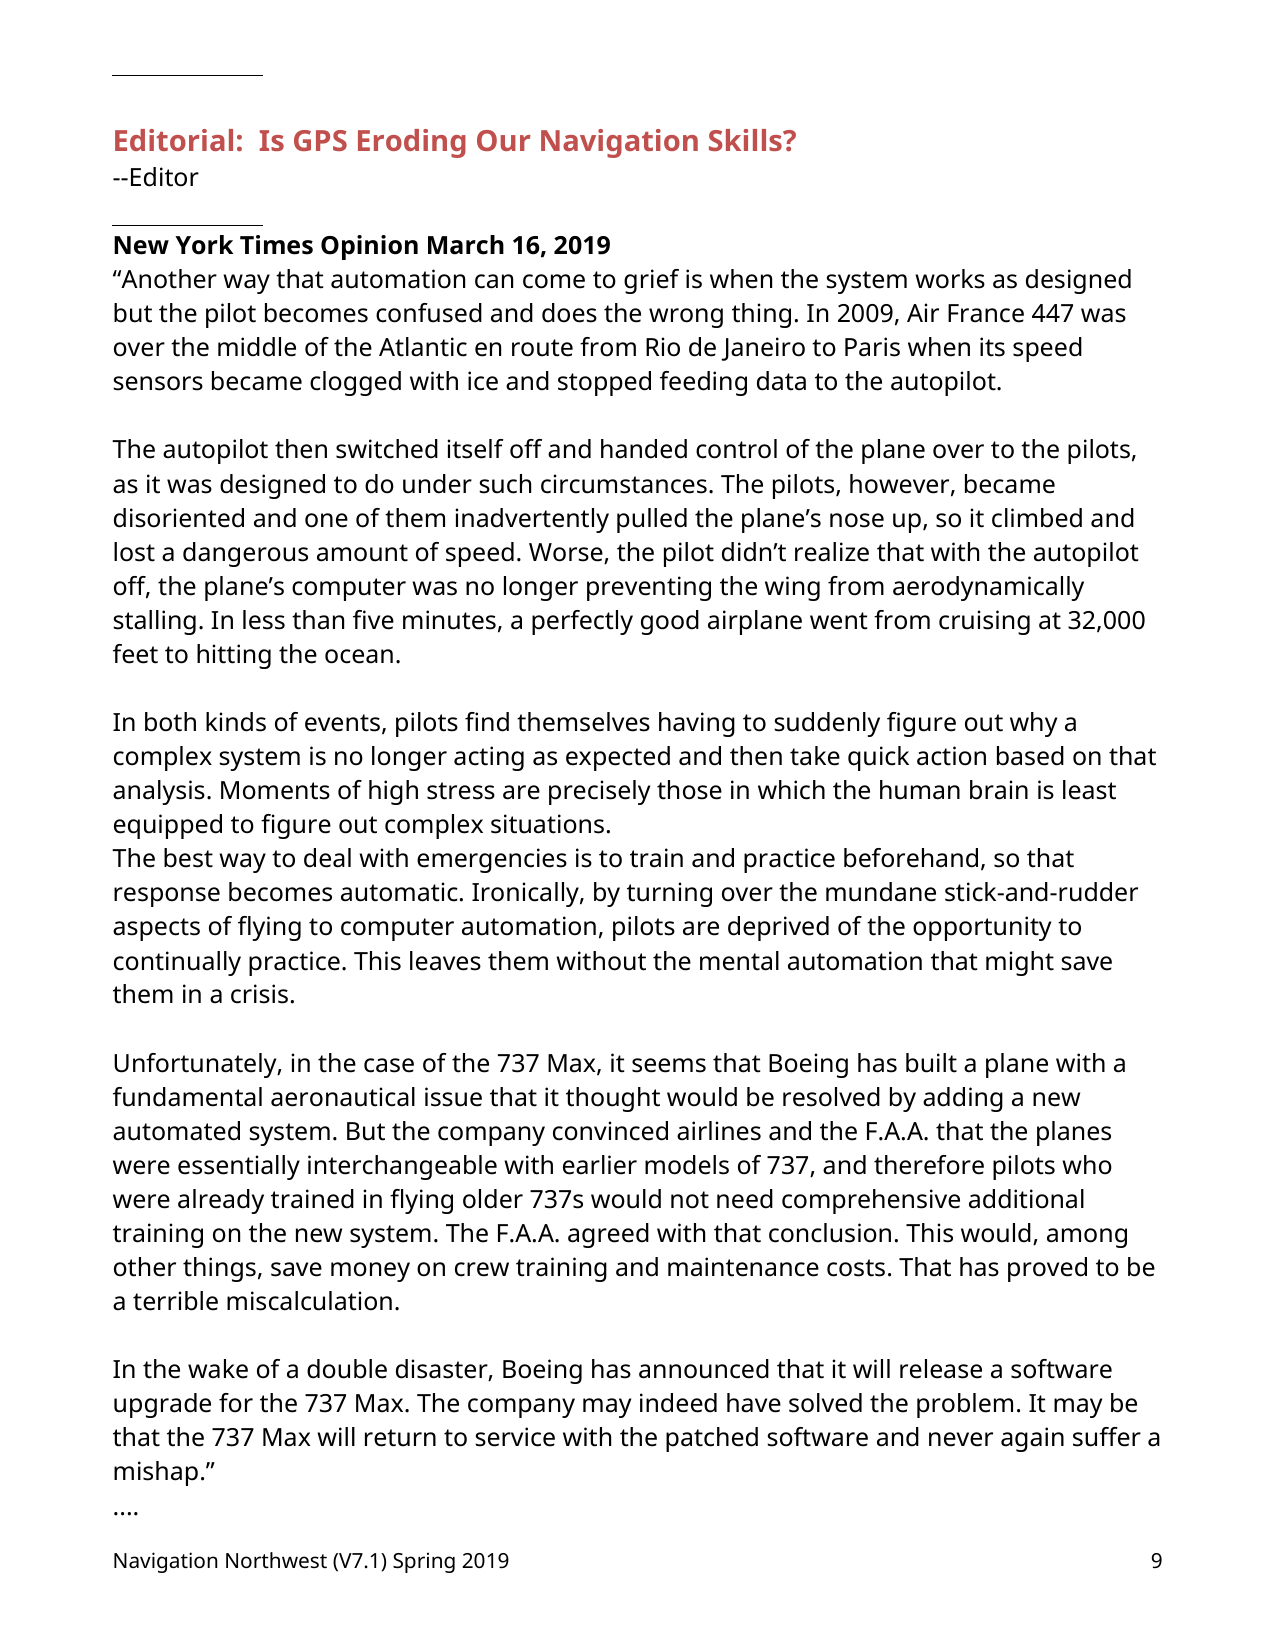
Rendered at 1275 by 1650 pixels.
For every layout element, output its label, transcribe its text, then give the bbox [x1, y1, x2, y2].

text In the wake of a double disaster, Boeing has announced that it will release a software upgrade for the 737 Max. The company may indeed have solved the problem. It may be that the 737 Max will return to service with the patched software and never again suffer a mishap.” [112, 1352, 1162, 1488]
text “Another way that automation can come to grief is when the system works as designed but the pilot becomes confused and does the wrong thing. In 2009, Air France 447 was over the middle of the Atlantic en route from Rio de Janeiro to Paris when its speed sensors became clogged with ice and stopped feeding data to the autopilot. [112, 262, 1162, 398]
text --Editor [112, 160, 1162, 194]
text New York Times Opinion March 16, 2019 [112, 228, 1162, 262]
text The autopilot then switched itself off and handed control of the plane over to the pilots, as it was designed to do under such circumstances. The pilots, however, became disoriented and one of them inadvertently pulled the plane’s nose up, so it climbed and lost a dangerous amount of speed. Worse, the pilot didn’t realize that with the autopilot off, the plane’s computer was no longer preventing the wing from aerodynamically stalling. In less than five minutes, a perfectly good airplane went from cruising at 32,000 feet to hitting the ocean. [112, 432, 1162, 671]
text .... [112, 1488, 1162, 1522]
text In both kinds of events, pilots find themselves having to suddenly figure out why a complex system is no longer acting as expected and then take quick action based on that analysis. Moments of high stress are precisely those in which the human brain is least equipped to figure out complex situations. [112, 705, 1162, 841]
text The best way to deal with emergencies is to train and practice beforehand, so that response becomes automatic. Ironically, by turning over the mundane stick-and-rudder aspects of flying to computer automation, pilots are deprived of the opportunity to continually practice. This leaves them without the mental automation that might save them in a crisis. [112, 841, 1162, 1011]
text Unfortunately, in the case of the 737 Max, it seems that Boeing has built a plane with a fundamental aeronautical issue that it thought would be resolved by adding a new automated system. But the company convinced airlines and the F.A.A. that the planes were essentially interchangeable with earlier models of 737, and therefore pilots who were already trained in flying older 737s would not need comprehensive additional training on the new system. The F.A.A. agreed with that conclusion. This would, among other things, save money on crew training and maintenance costs. That has proved to be a terrible miscalculation. [112, 1045, 1162, 1318]
text Editorial: Is GPS Eroding Our Navigation Skills? [112, 120, 1162, 160]
